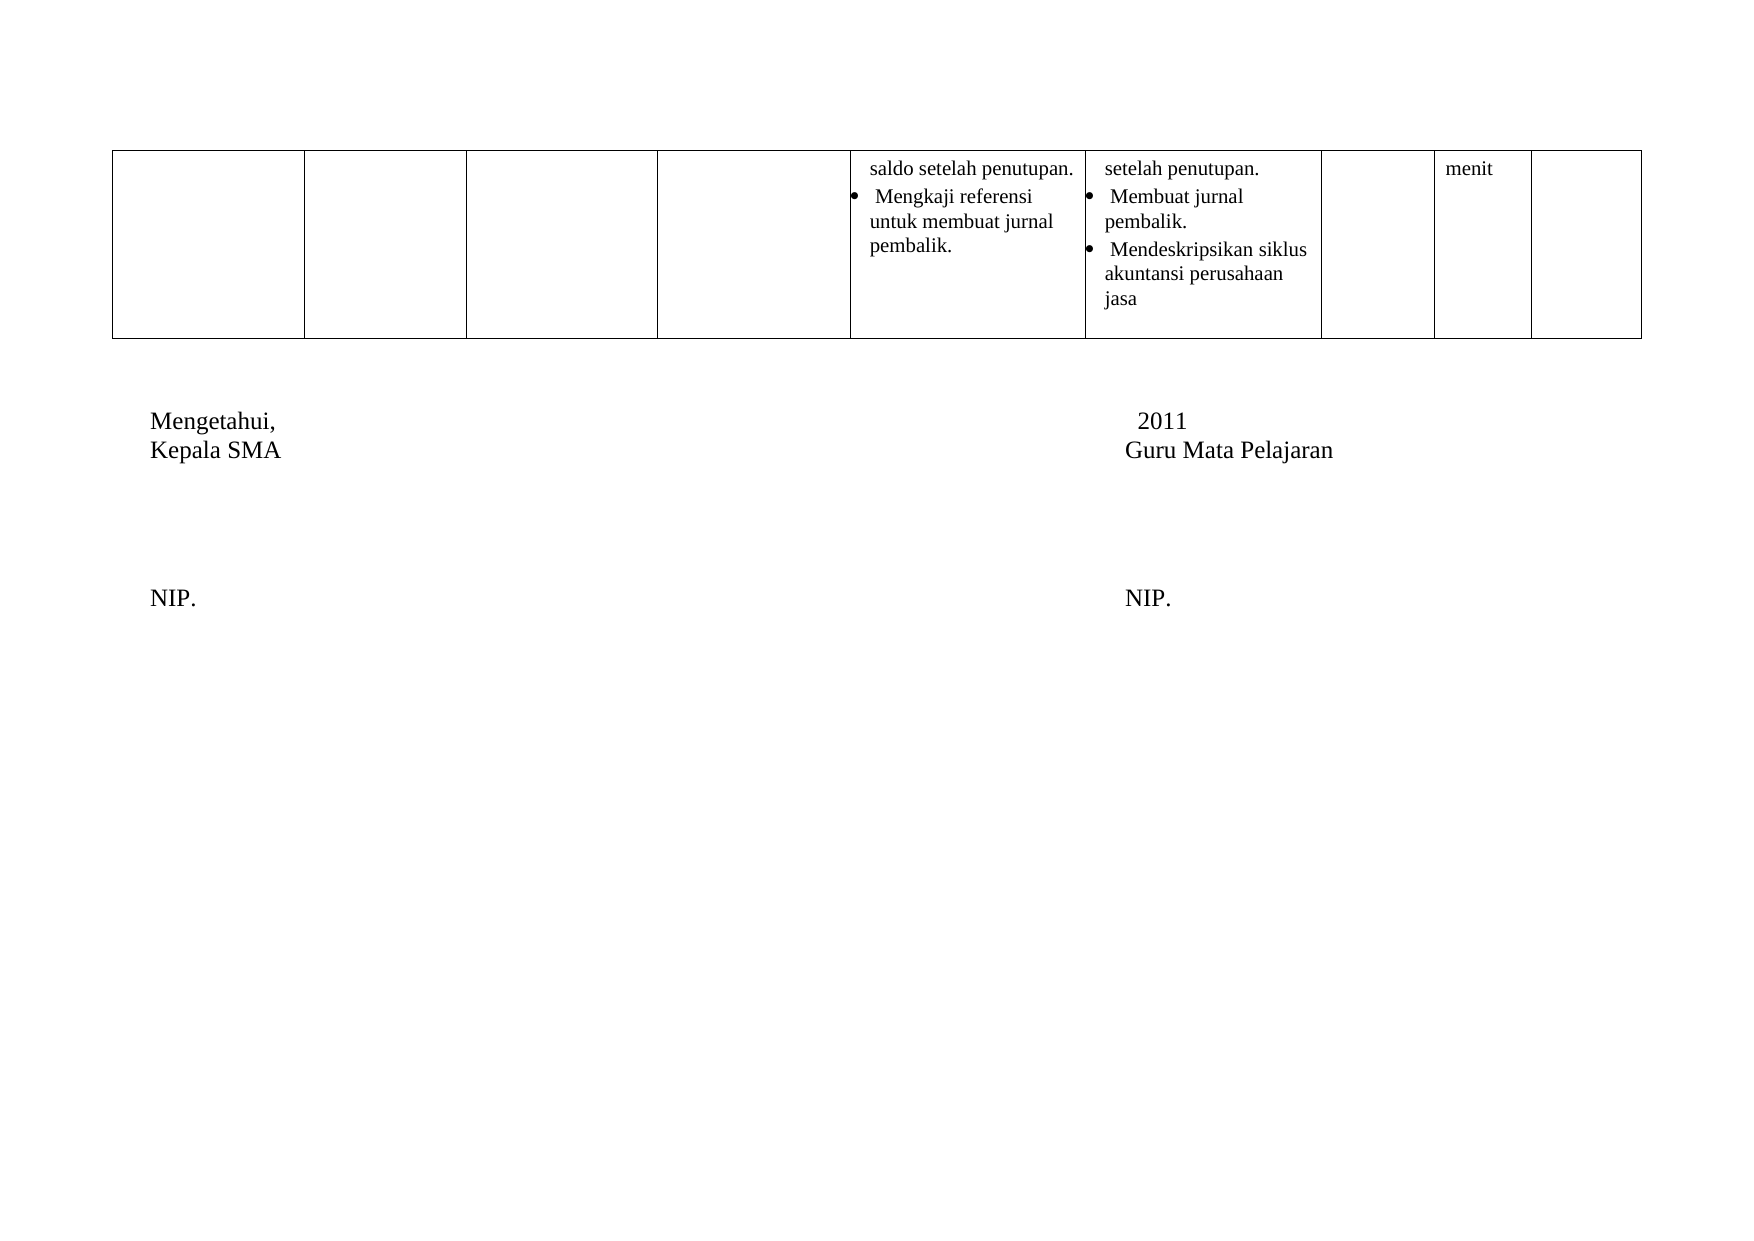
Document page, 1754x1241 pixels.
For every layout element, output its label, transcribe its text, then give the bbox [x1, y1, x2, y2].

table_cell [851, 151, 1085, 338]
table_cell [1086, 151, 1321, 338]
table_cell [1435, 151, 1531, 338]
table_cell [1532, 151, 1641, 338]
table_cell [467, 151, 657, 338]
text Mengetahui, 2011 [150, 406, 1604, 435]
text NIP. NIP. [150, 583, 1604, 612]
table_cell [1322, 151, 1434, 338]
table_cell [305, 151, 466, 338]
text Kepala SMA Guru Mata Pelajaran [150, 435, 1604, 464]
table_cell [113, 151, 304, 338]
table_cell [658, 151, 850, 338]
